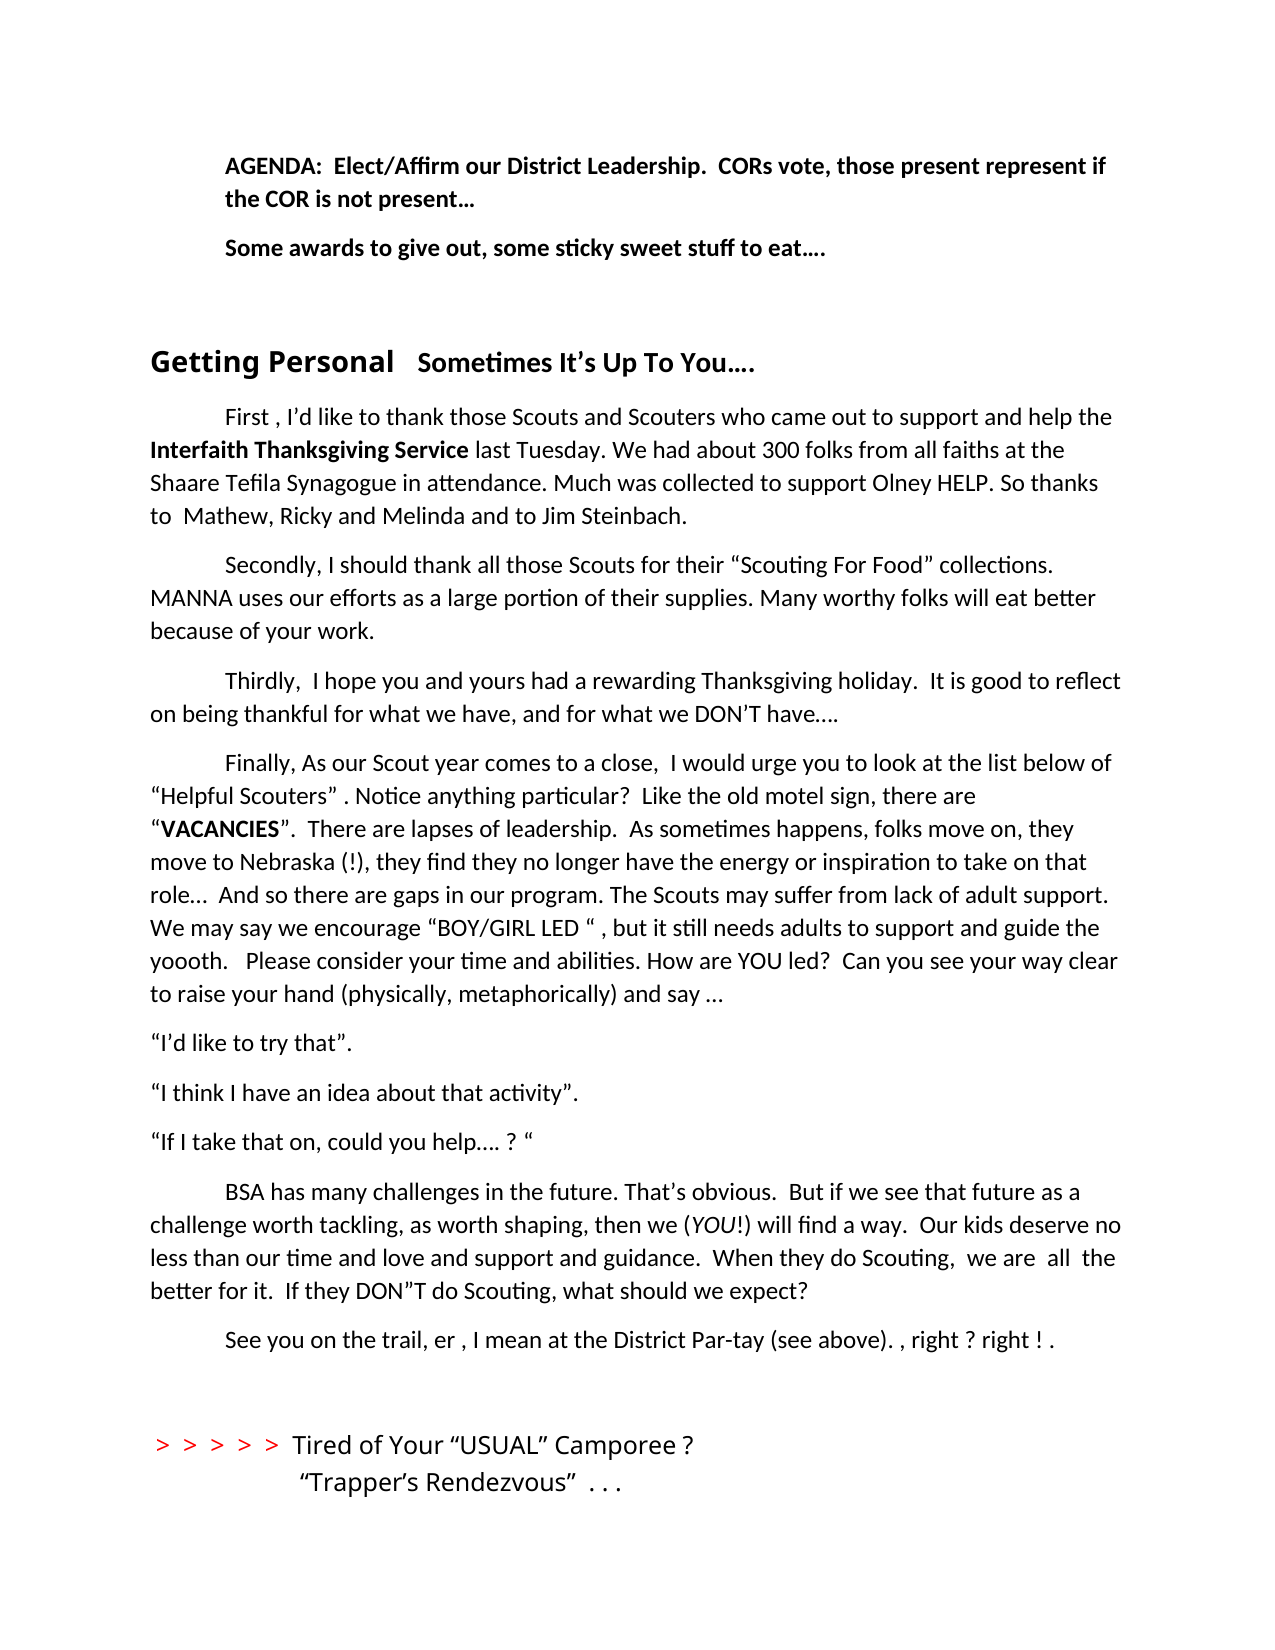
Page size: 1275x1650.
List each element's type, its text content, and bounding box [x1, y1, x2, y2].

text “I think I have an idea about that activity”. [150, 1077, 1125, 1107]
text See you on the trail, er , I mean at the District Par-tay (see above). , right ? right ! . [150, 1324, 1125, 1355]
text Secondly, I should thank all those Scouts for their “Scouting For Food” collections. MANNA uses our efforts as a large portion of their supplies. Many worthy folks will eat better because of your work. [150, 549, 1125, 646]
text BSA has many challenges in the future. That’s obvious. But if we see that future as a challenge worth tackling, as worth shaping, then we (YOU!) will find a way. Our kids deserve no less than our time and love and support and guidance. When they do Scouting, we are all the better for it. If they DON”T do Scouting, what should we expect? [150, 1176, 1125, 1305]
text “I’d like to try that”. [150, 1027, 1125, 1058]
text Finally, As our Scout year comes to a close, I would urge you to look at the list below of “Helpful Scouters” . Notice anything particular? Like the old motel sign, there are “VACANCIES”. There are lapses of leadership. As sometimes happens, folks move on, they move to Nebraska (!), they find they no longer have the energy or inspiration to take on that role… And so there are gaps in our program. The Scouts may suffer from lack of adult support. We may say we encourage “BOY/GIRL LED “ , but it still needs adults to support and guide the yoooth. Please consider your time and abilities. How are YOU led? Can you see your way clear to raise your hand (physically, metaphorically) and say … [150, 747, 1125, 1008]
text Thirdly, I hope you and yours had a rewarding Thanksgiving holiday. It is good to reflect on being thankful for what we have, and for what we DON’T have…. [150, 665, 1125, 728]
text > > > > > Tired of Your “USUAL” Camporee ? [150, 1427, 1125, 1461]
text “Trapper’s Rendezvous” . . . [262, 1464, 1125, 1498]
text Some awards to give out, some sticky sweet stuff to eat…. [225, 232, 1125, 263]
text Getting Personal Sometimes It’s Up To You…. [150, 342, 1125, 381]
text “If I take that on, could you help…. ? “ [150, 1126, 1125, 1157]
text AGENDA: Elect/Affirm our District Leadership. CORs vote, those present represent if the COR is not present… [225, 150, 1125, 213]
text First , I’d like to thank those Scouts and Scouters who came out to support and help the Interfaith Thanksgiving Service last Tuesday. We had about 300 folks from all faiths at the Shaare Tefila Synagogue in attendance. Much was collected to support Olney HELP. So thanks to Mathew, Ricky and Melinda and to Jim Steinbach. [150, 401, 1125, 530]
